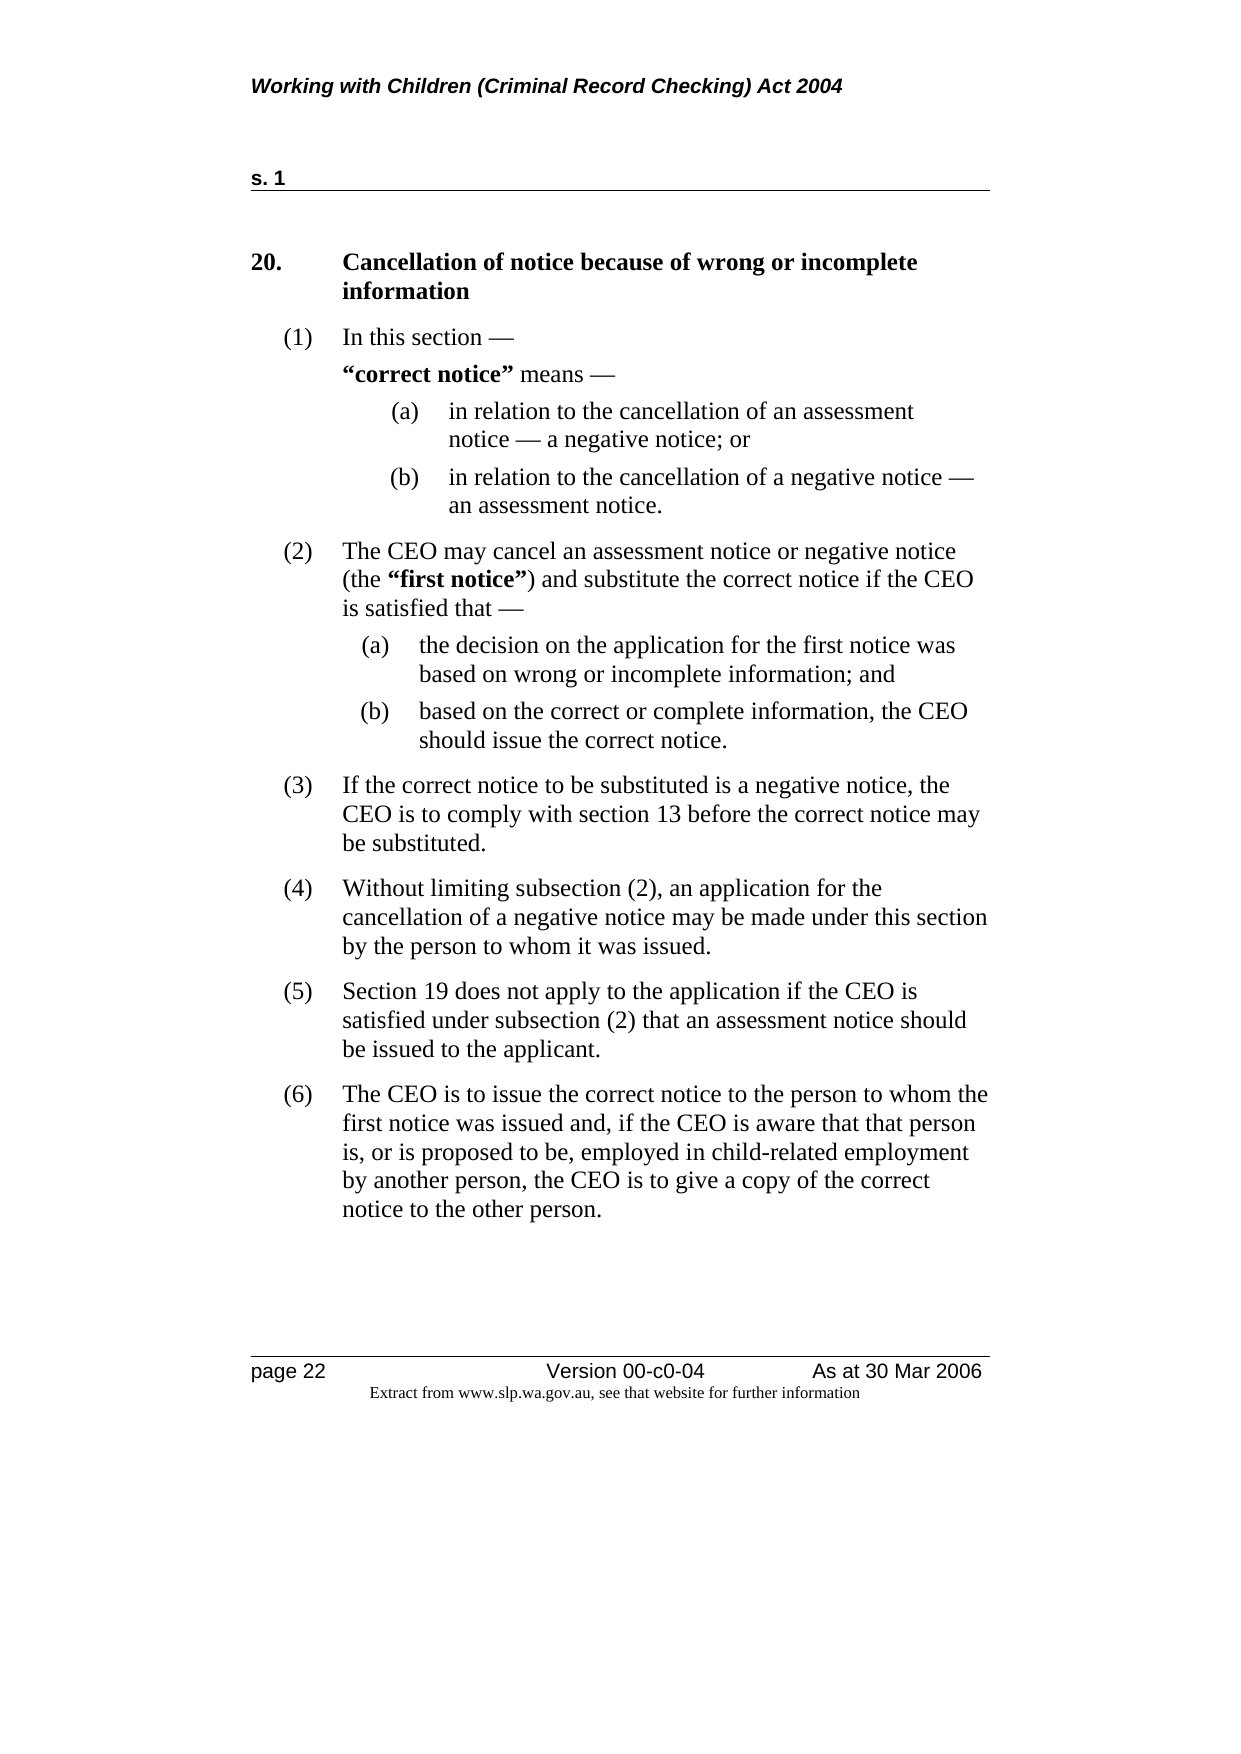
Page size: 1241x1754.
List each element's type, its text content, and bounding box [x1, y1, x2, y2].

text (3) If the correct notice to be substituted is a negative notice, the CEO is to comply with section 13 before the correct notice may be substituted. [251, 770, 990, 857]
text (a) the decision on the application for the first notice was based on wrong or incomplete information; and [251, 630, 990, 688]
text (b) based on the correct or complete information, the CEO should issue the correct notice. [251, 696, 990, 754]
subtitle 20. Cancellation of notice because of wrong or incomplete information [251, 247, 990, 305]
text (6) The CEO is to issue the correct notice to the person to whom the first notice was issued and, if the CEO is aware that that person is, or is proposed to be, employed in child-related employment by another person, the CEO is to give a copy of the correct notice to the other person. [251, 1079, 990, 1223]
text “correct notice” means — [251, 359, 990, 387]
text (5) Section 19 does not apply to the application if the CEO is satisfied under subsection (2) that an assessment notice should be issued to the applicant. [251, 976, 990, 1062]
text (2) The CEO may cancel an assessment notice or negative notice (the “first notice”) and substitute the correct notice if the CEO is satisfied that — [251, 536, 990, 622]
text (a) in relation to the cancellation of an assessment notice — a negative notice; or [251, 396, 990, 453]
text (b) in relation to the cancellation of a negative notice — an assessment notice. [251, 462, 990, 519]
text (4) Without limiting subsection (2), an application for the cancellation of a negative notice may be made under this section by the person to whom it was issued. [251, 873, 990, 959]
text (1) In this section — [251, 322, 990, 350]
